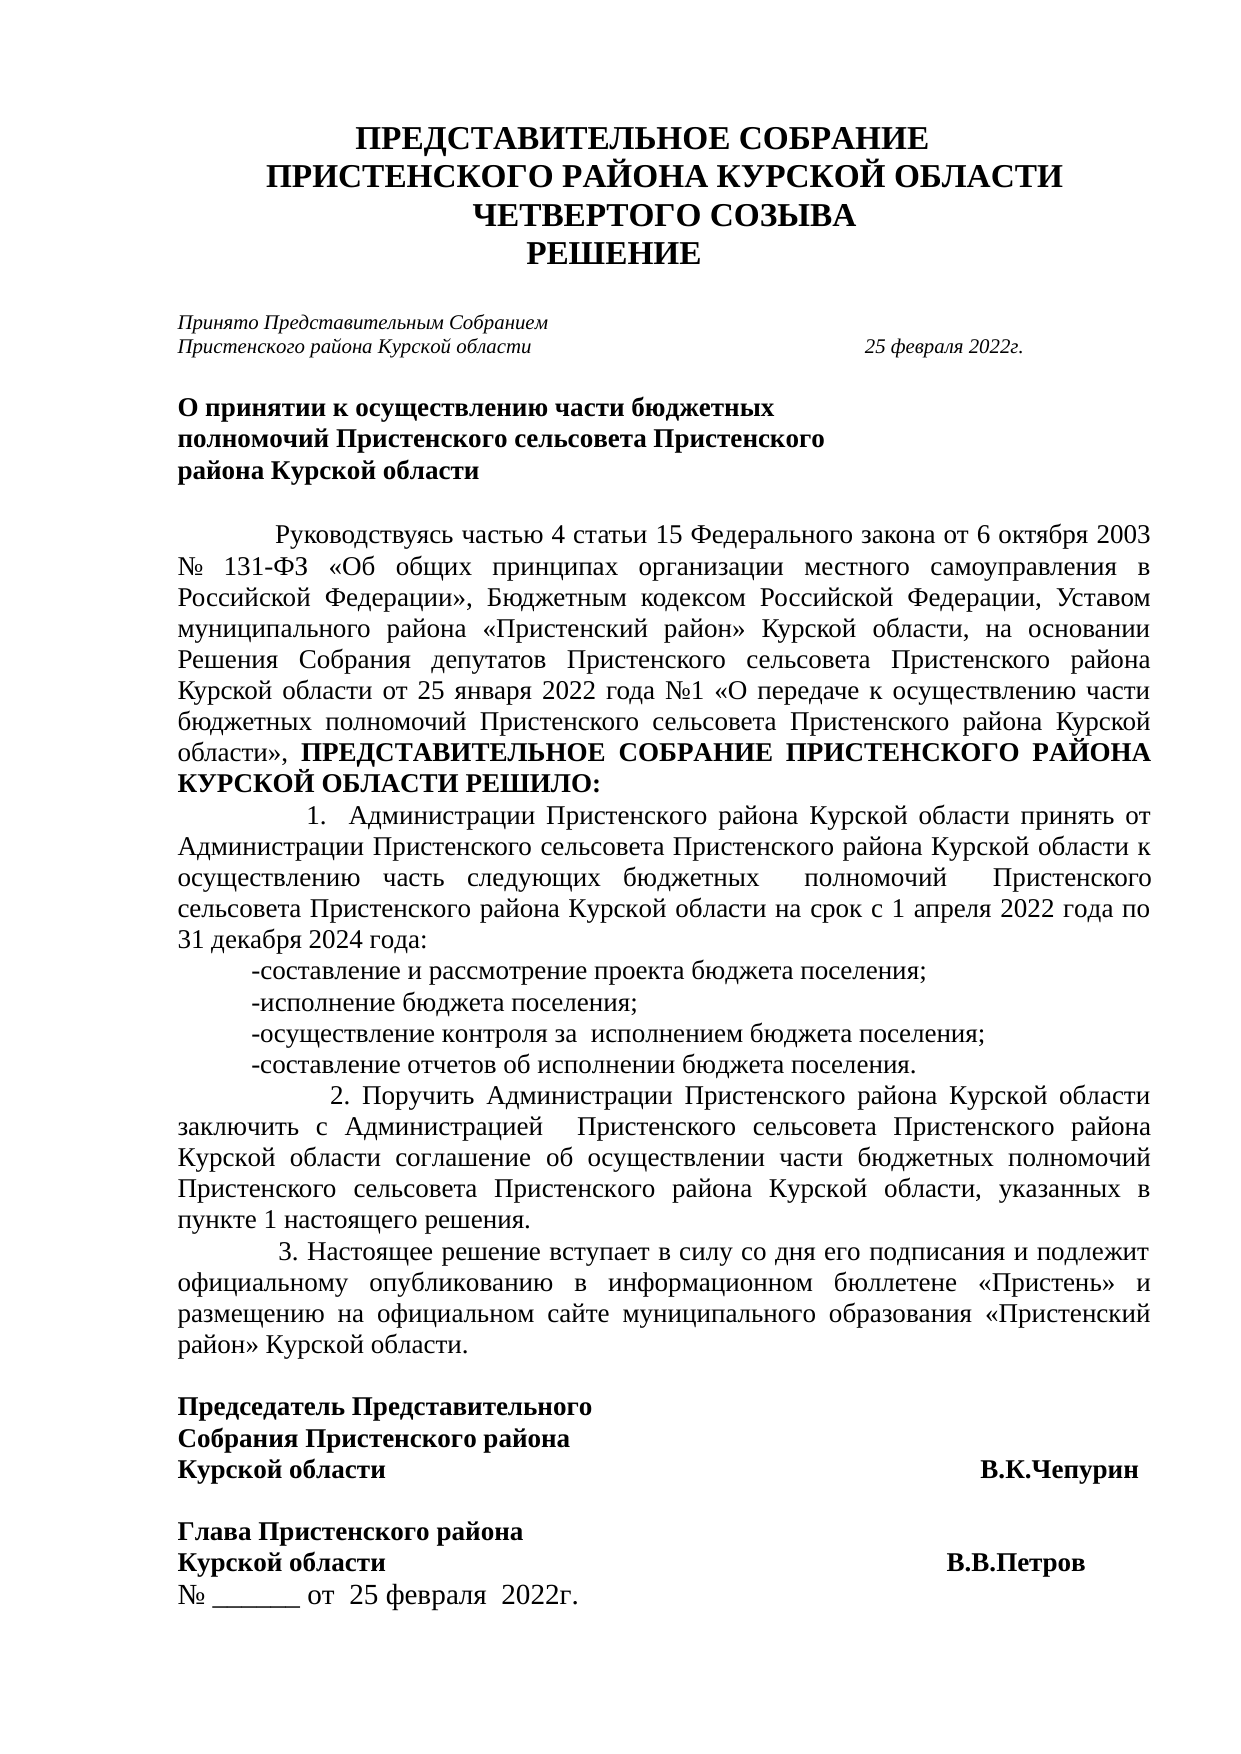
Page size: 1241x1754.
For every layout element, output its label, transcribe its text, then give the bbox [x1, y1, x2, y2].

text Председатель Представительного [177, 1391, 1152, 1422]
text ПРЕДСТАВИТЕЛЬНОЕ СОБРАНИЕ [133, 118, 1152, 156]
text 1. Администрации Пристенского района Курской области принять от Администрации Пристенского сельсовета Пристенского района Курской области к осуществлению часть следующих бюджетных полномочий Пристенского сельсовета Пристенского района Курской области на срок с 1 апреля 2022 года по 31 декабря 2024 года: [177, 799, 1152, 954]
text О принятии к осуществлению части бюджетных [177, 391, 1152, 423]
text РЕШЕНИЕ [177, 233, 1152, 271]
text района Курской области [177, 454, 1152, 485]
text -осуществление контроля за исполнением бюджета поселения; [177, 1017, 1152, 1048]
text -составление отчетов об исполнении бюджета поселения. [177, 1048, 1152, 1079]
text 3. Настоящее решение вступает в силу со дня его подписания и подлежит официальному опубликованию в информационном бюллетене «Пристень» и размещению на официальном сайте муниципального образования «Пристенский район» Курской области. [177, 1235, 1152, 1359]
text Руководствуясь частью 4 статьи 15 Федерального закона от 6 октября 2003 № 131-ФЗ «Об общих принципах организации местного самоуправления в Российской Федерации», Бюджетным кодексом Российской Федерации, Уставом муниципального района «Пристенский район» Курской области, на основании Решения Собрания депутатов Пристенского сельсовета Пристенского района Курской области от 25 января 2022 года №1 «О передаче к осуществлению части бюджетных полномочий Пристенского сельсовета Пристенского района Курской области», ПРЕДСТАВИТЕЛЬНОЕ СОБРАНИЕ ПРИСТЕНСКОГО РАЙОНА КУРСКОЙ ОБЛАСТИ РЕШИЛО: [177, 518, 1152, 799]
text № ______ от 25 февраля 2022г. [177, 1577, 1152, 1611]
text ЧЕТВЕРТОГО СОЗЫВА [177, 195, 1152, 233]
text ПРИСТЕНСКОГО РАЙОНА КУРСКОЙ ОБЛАСТИ [177, 156, 1152, 195]
text -исполнение бюджета поселения; [177, 986, 1152, 1017]
text Курской области В.К.Чепурин [177, 1453, 1152, 1484]
list 2. Поручить Администрации Пристенского района Курской области заключить с Администрацией Пристенского сельсовета Пристенского района Курской области соглашение об осуществлении части бюджетных полномочий Пристенского сельсовета Пристенского района Курской области, указанных в пункте 1 настоящего решения. [177, 1079, 1152, 1235]
text Пристенского района Курской области 25 февраля 2022г. [177, 334, 1152, 358]
text полномочий Пристенского сельсовета Пристенского [177, 423, 1152, 454]
text Принято Представительным Собранием [177, 310, 1152, 334]
text Собрания Пристенского района [177, 1422, 1152, 1453]
text Глава Пристенского района [177, 1515, 1152, 1546]
text -составление и рассмотрение проекта бюджета поселения; [177, 954, 1152, 986]
text Курской области В.В.Петров [177, 1546, 1152, 1577]
